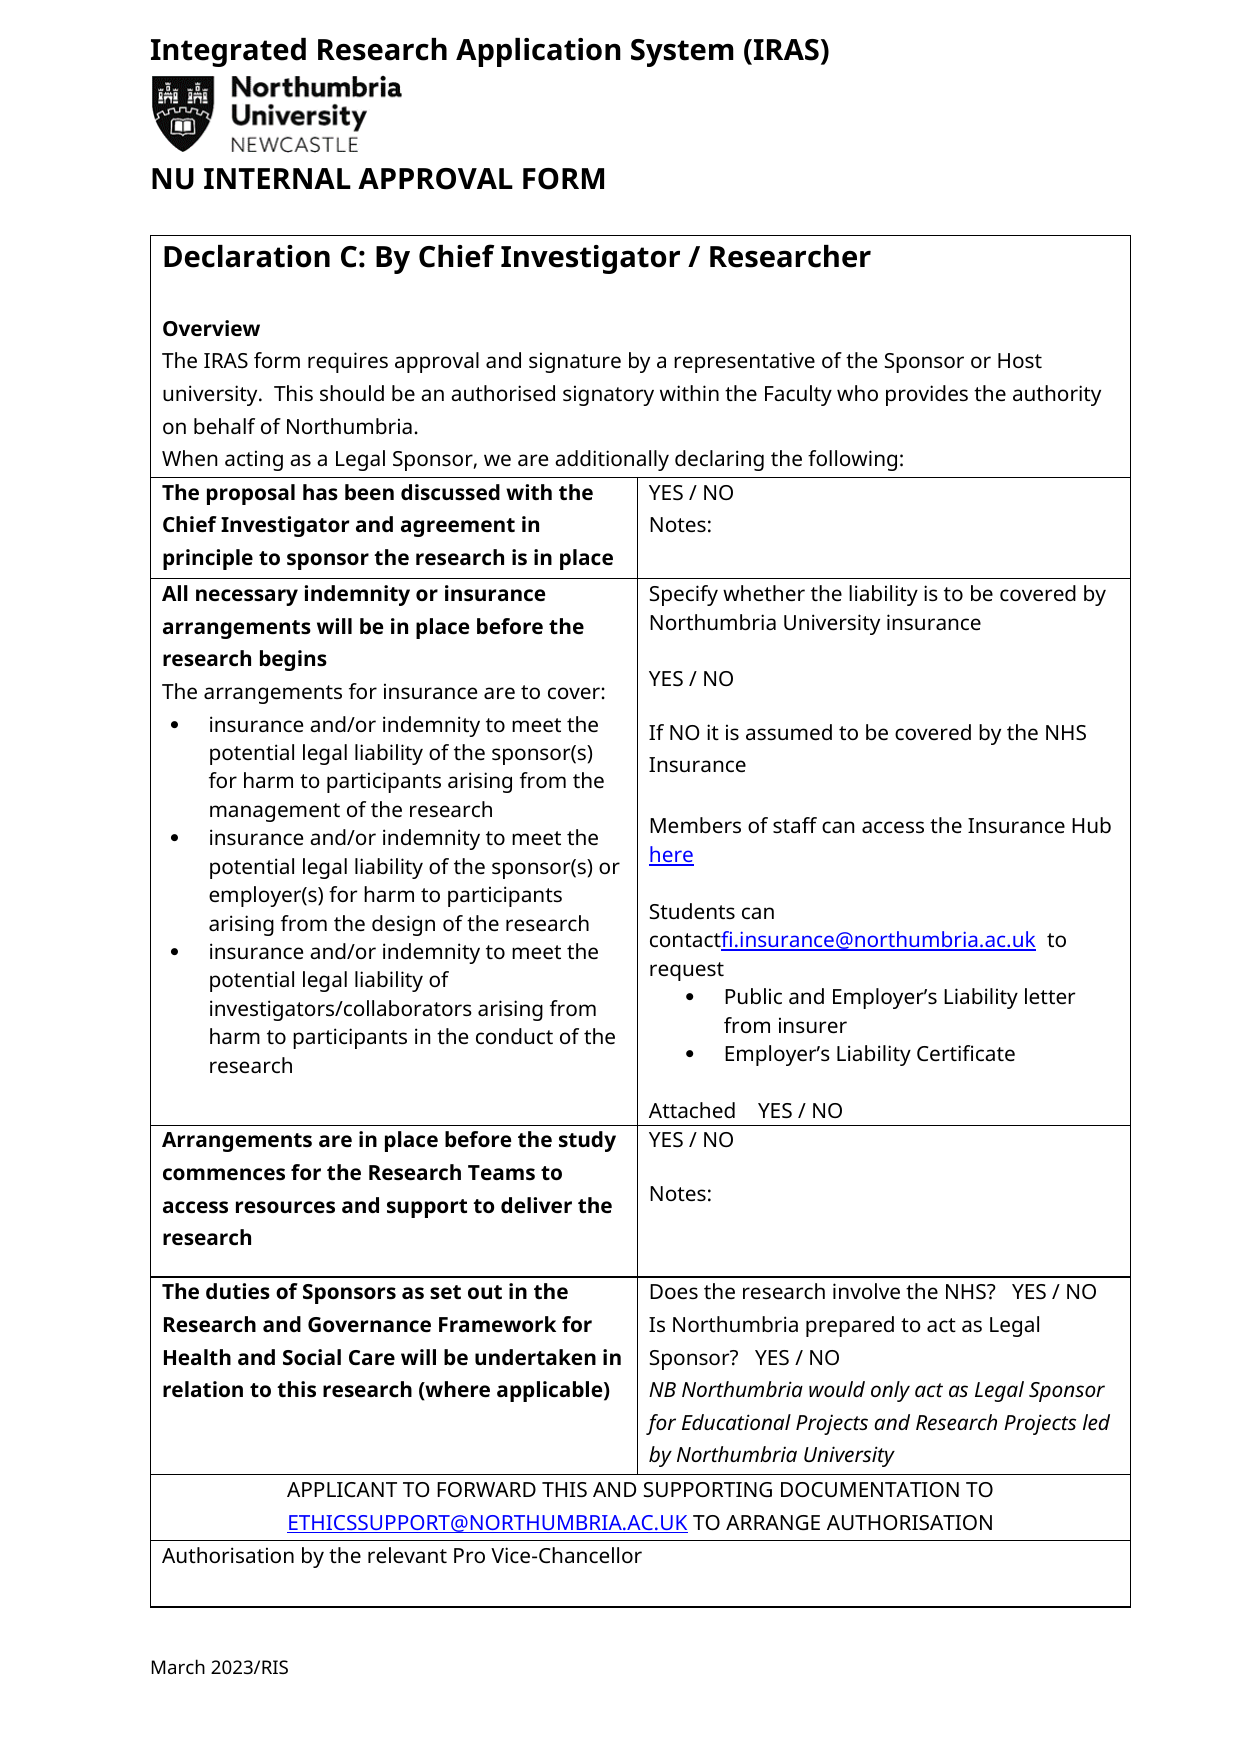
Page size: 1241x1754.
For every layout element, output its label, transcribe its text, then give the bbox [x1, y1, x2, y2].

table_cell Does the research involve the NHS? YES / NO Is Northumbria prepared to act as Legal Sponsor? YES / NO NB Northumbria would only act as Legal Sponsor for Educational Projects and Research Projects led by Northumbria University [638, 1278, 1130, 1474]
table_cell Authorisation by the relevant Pro Vice-Chancellor [151, 1541, 1130, 1606]
table_cell YES / NO Notes: [638, 478, 1130, 578]
table_cell All necessary indemnity or insurance arrangements will be in place before the research begins The arrangements for insurance are to cover: insurance and/or indemnity to meet the potential legal liability of the sponsor(s) for harm to participants arising from the management of the research insurance and/or indemnity to meet the potential legal liability of the sponsor(s) or employer(s) for harm to participants arising from the design of the research insurance and/or indemnity to meet the potential legal liability of investigators/collaborators arising from harm to participants in the conduct of the research [151, 579, 637, 1124]
table_cell Arrangements are in place before the study commences for the Research Teams to access resources and support to deliver the research [151, 1126, 637, 1276]
picture [150, 73, 403, 155]
table_cell Specify whether the liability is to be covered by Northumbria University insurance YES / NO If NO it is assumed to be covered by the NHS Insurance Members of staff can access the Insurance Hub here Students can contactfi.insurance@northumbria.ac.uk to request Public and Employer’s Liability letter from insurer Employer’s Liability Certificate​​ Attached YES / NO [638, 579, 1130, 1124]
table_cell APPLICANT TO FORWARD THIS AND SUPPORTING DOCUMENTATION TO ETHICSSUPPORT@NORTHUMBRIA.AC.UK TO ARRANGE AUTHORISATION [151, 1475, 1130, 1540]
table_cell The duties of Sponsors as set out in the Research and Governance Framework for Health and Social Care will be undertaken in relation to this research (where applicable) [151, 1278, 637, 1474]
table_cell YES / NO Notes: [638, 1126, 1130, 1276]
table_cell The proposal has been discussed with the Chief Investigator and agreement in principle to sponsor the research is in place [151, 478, 637, 578]
table_header Declaration C: By Chief Investigator / Researcher Overview The IRAS form requires approval and signature by a representative of the Sponsor or Host university. This should be an authorised signatory within the Faculty who provides the authority on behalf of Northumbria. When acting as a Legal Sponsor, we are additionally declaring the following: [151, 236, 1130, 477]
